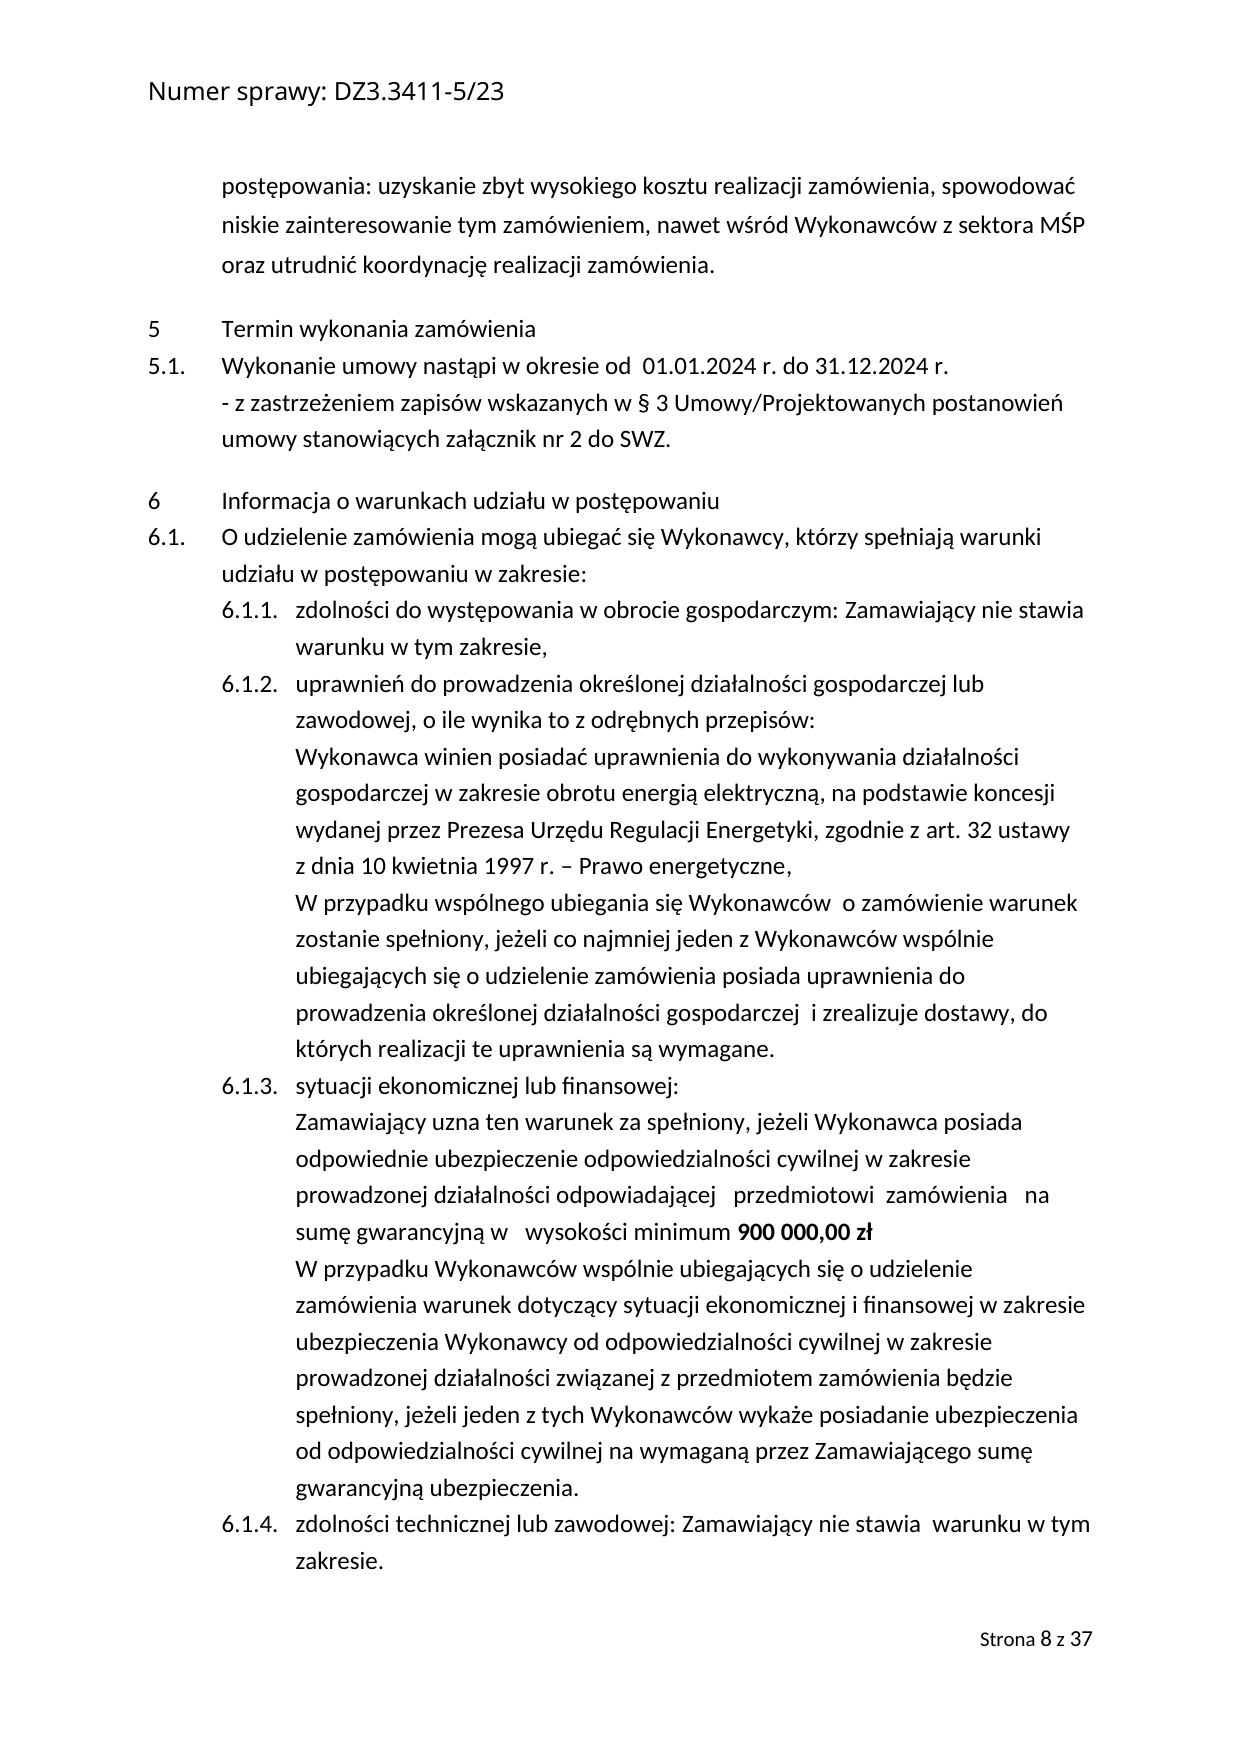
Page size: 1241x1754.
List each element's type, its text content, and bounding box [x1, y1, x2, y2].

list zdolności technicznej lub zawodowej: Zamawiający nie stawia warunku w tym zakresie. [221, 1509, 1093, 1576]
list W przypadku Wykonawców wspólnie ubiegających się o udzielenie zamówienia warunek dotyczący sytuacji ekonomicznej i finansowej w zakresie ubezpieczenia Wykonawcy od odpowiedzialności cywilnej w zakresie prowadzonej działalności związanej z przedmiotem zamówienia będzie spełniony, jeżeli jeden z tych Wykonawców wykaże posiadanie ubezpieczenia od odpowiedzialności cywilnej na wymaganą przez Zamawiającego sumę gwarancyjną ubezpieczenia. [295, 1253, 1093, 1503]
list Wykonanie umowy nastąpi w okresie od 01.01.2024 r. do 31.12.2024 r. [148, 350, 1093, 381]
subtitle Termin wykonania zamówienia [148, 314, 1093, 344]
list O udzielenie zamówienia mogą ubiegać się Wykonawcy, którzy spełniają warunki udziału w postępowaniu w zakresie: [148, 521, 1093, 588]
text W przypadku wspólnego ubiegania się Wykonawców o zamówienie warunek zostanie spełniony, jeżeli co najmniej jeden z Wykonawców wspólnie ubiegających się o udzielenie zamówienia posiada uprawnienia do prowadzenia określonej działalności gospodarczej i zrealizuje dostawy, do których realizacji te uprawnienia są wymagane. [295, 887, 1093, 1064]
text - z zastrzeżeniem zapisów wskazanych w § 3 Umowy/Projektowanych postanowień umowy stanowiących załącznik nr 2 do SWZ. [221, 387, 1093, 454]
list Zamawiający uzna ten warunek za spełniony, jeżeli Wykonawca posiada odpowiednie ubezpieczenie odpowiedzialności cywilnej w zakresie prowadzonej działalności odpowiadającej przedmiotowi zamówienia na sumę gwarancyjną w wysokości minimum 900 000,00 zł [295, 1106, 1093, 1247]
list uprawnień do prowadzenia określonej działalności gospodarczej lub zawodowej, o ile wynika to z odrębnych przepisów: [221, 668, 1093, 735]
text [221, 170, 1093, 279]
subtitle Informacja o warunkach udziału w postępowaniu [148, 485, 1093, 515]
list zdolności do występowania w obrocie gospodarczym: Zamawiający nie stawia warunku w tym zakresie, [221, 594, 1093, 662]
text Wykonawca winien posiadać uprawnienia do wykonywania działalności gospodarczej w zakresie obrotu energią elektryczną, na podstawie koncesji wydanej przez Prezesa Urzędu Regulacji Energetyki, zgodnie z art. 32 ustawy z dnia 10 kwietnia 1997 r. – Prawo energetyczne, [295, 741, 1093, 881]
list sytuacji ekonomicznej lub finansowej: [221, 1070, 1093, 1100]
